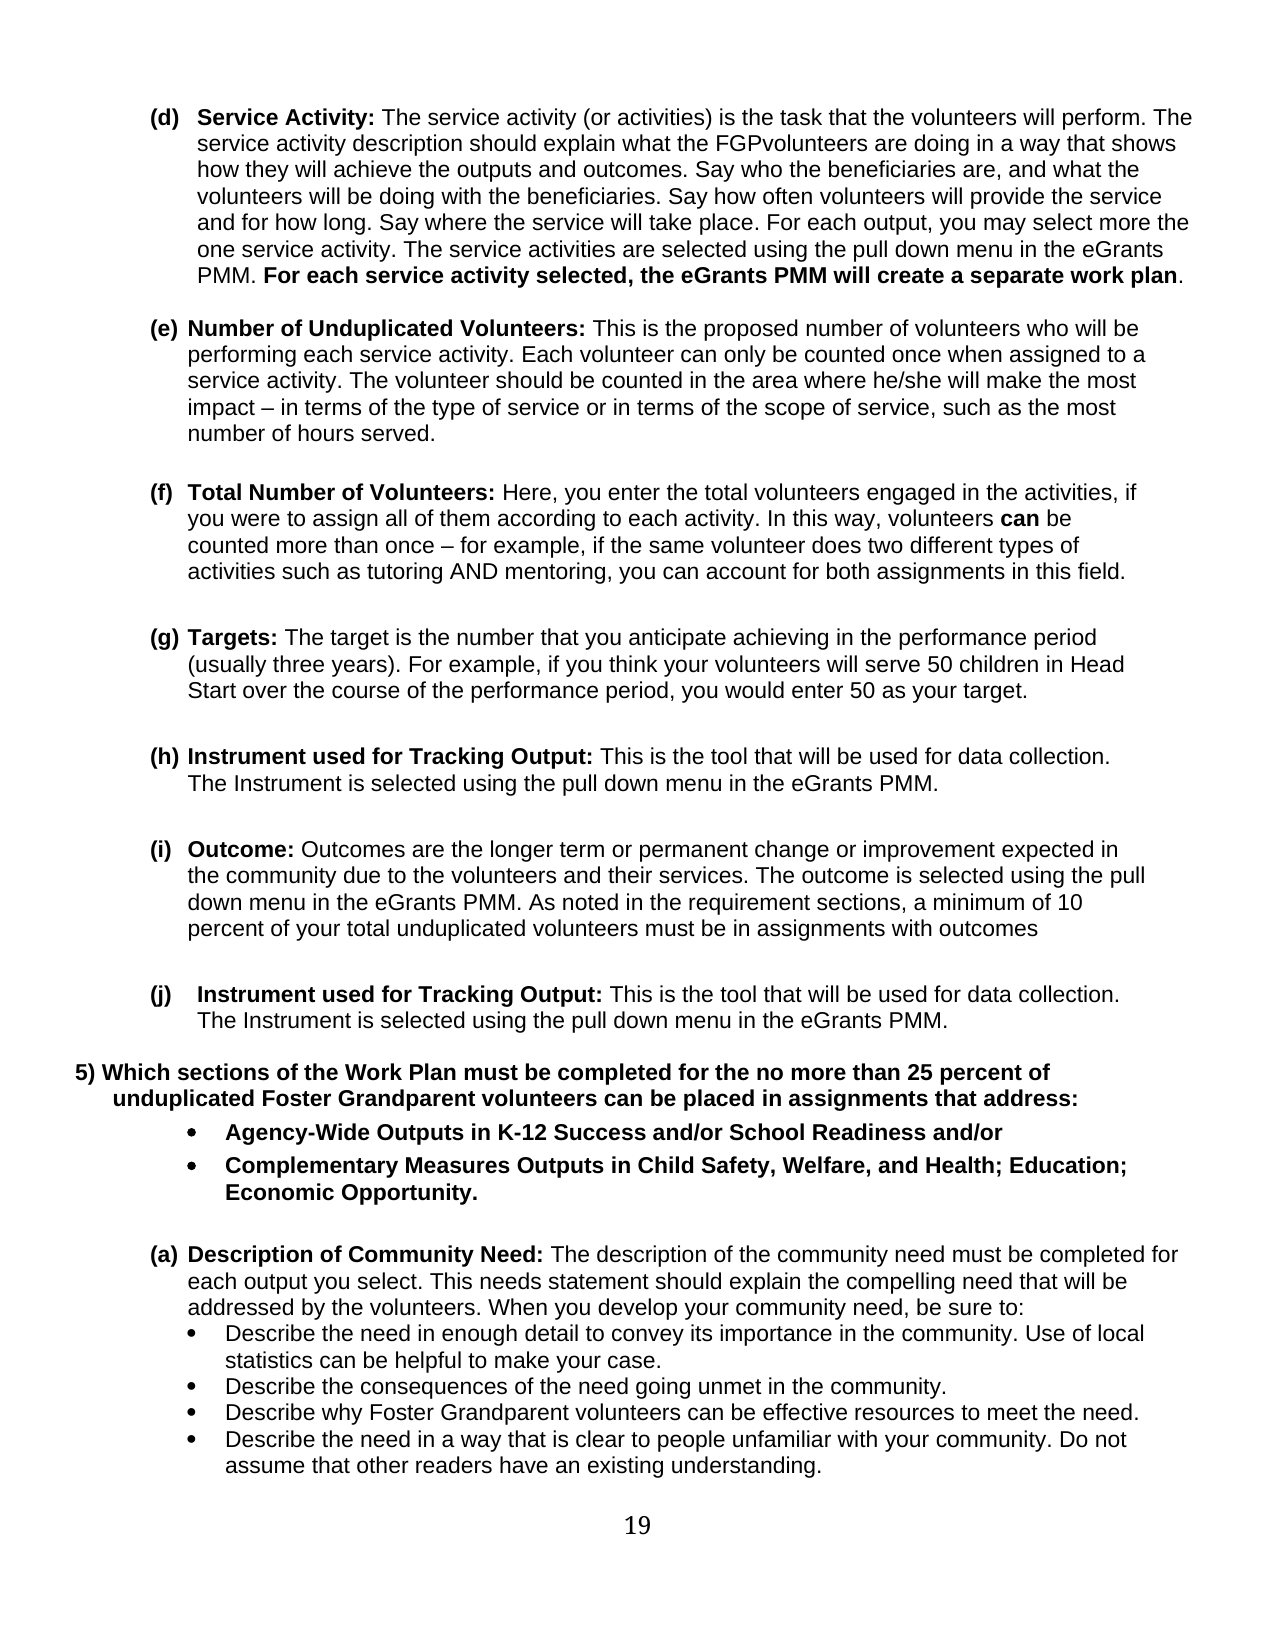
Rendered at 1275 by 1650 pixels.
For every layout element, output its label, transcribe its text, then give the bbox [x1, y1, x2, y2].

list Describe the need in enough detail to convey its importance in the community. Use of local statistics can be helpful to make your case. [187, 1320, 1200, 1373]
list Instrument used for Tracking Output: This is the tool that will be used for data collection. The Instrument is selected using the pull down menu in the eGrants PMM. [150, 981, 1153, 1034]
list Instrument used for Tracking Output: This is the tool that will be used for data collection. The Instrument is selected using the pull down menu in the eGrants PMM. [150, 743, 1153, 796]
list Complementary Measures Outputs in Child Safety, Welfare, and Health; Education; Economic Opportunity. [187, 1152, 1153, 1205]
list Service Activity: The service activity (or activities) is the task that the volunteers will perform. The service activity description should explain what the FGPvolunteers are doing in a way that shows how they will achieve the outputs and outcomes. Say who the beneficiaries are, and what the volunteers will be doing with the beneficiaries. Say how often volunteers will provide the service and for how long. Say where the service will take place. For each output, you may select more the one service activity. The service activities are selected using the pull down menu in the eGrants PMM. For each service activity selected, the eGrants PMM will create a separate work plan. [150, 104, 1200, 288]
list Targets: The target is the number that you anticipate achieving in the performance period (usually three years). For example, if you think your volunteers will serve 50 children in Head Start over the course of the performance period, you would enter 50 as your target. [150, 624, 1153, 703]
list Number of Unduplicated Volunteers: This is the proposed number of volunteers who will be performing each service activity. Each volunteer can only be counted once when assigned to a service activity. The volunteer should be counted in the area where he/she will make the most impact – in terms of the type of service or in terms of the scope of service, such as the most number of hours served. [150, 314, 1200, 446]
list Total Number of Volunteers: Here, you enter the total volunteers engaged in the activities, if you were to assign all of them according to each activity. In this way, volunteers can be counted more than once – for example, if the same volunteer does two different types of activities such as tutoring AND mentoring, you can account for both assignments in this field. [150, 479, 1153, 584]
list Description of Community Need: The description of the community need must be completed for each output you select. This needs statement should explain the compelling need that will be addressed by the volunteers. When you develop your community need, be sure to: [150, 1241, 1200, 1320]
list Describe the need in a way that is clear to people unfamiliar with your community. Do not assume that other readers have an existing understanding. [187, 1426, 1200, 1478]
text 5) Which sections of the Work Plan must be completed for the no more than 25 percent of unduplicated Foster Grandparent volunteers can be placed in assignments that address: [75, 1059, 1153, 1112]
list Describe the consequences of the need going unmet in the community. [187, 1373, 1200, 1399]
list Describe why Foster Grandparent volunteers can be effective resources to meet the need. [187, 1399, 1200, 1426]
list Agency-Wide Outputs in K-12 Success and/or School Readiness and/or [187, 1119, 1153, 1145]
list Outcome: Outcomes are the longer term or permanent change or improvement expected in the community due to the volunteers and their services. The outcome is selected using the pull down menu in the eGrants PMM. As noted in the requirement sections, a minimum of 10 percent of your total unduplicated volunteers must be in assignments with outcomes [150, 836, 1153, 941]
